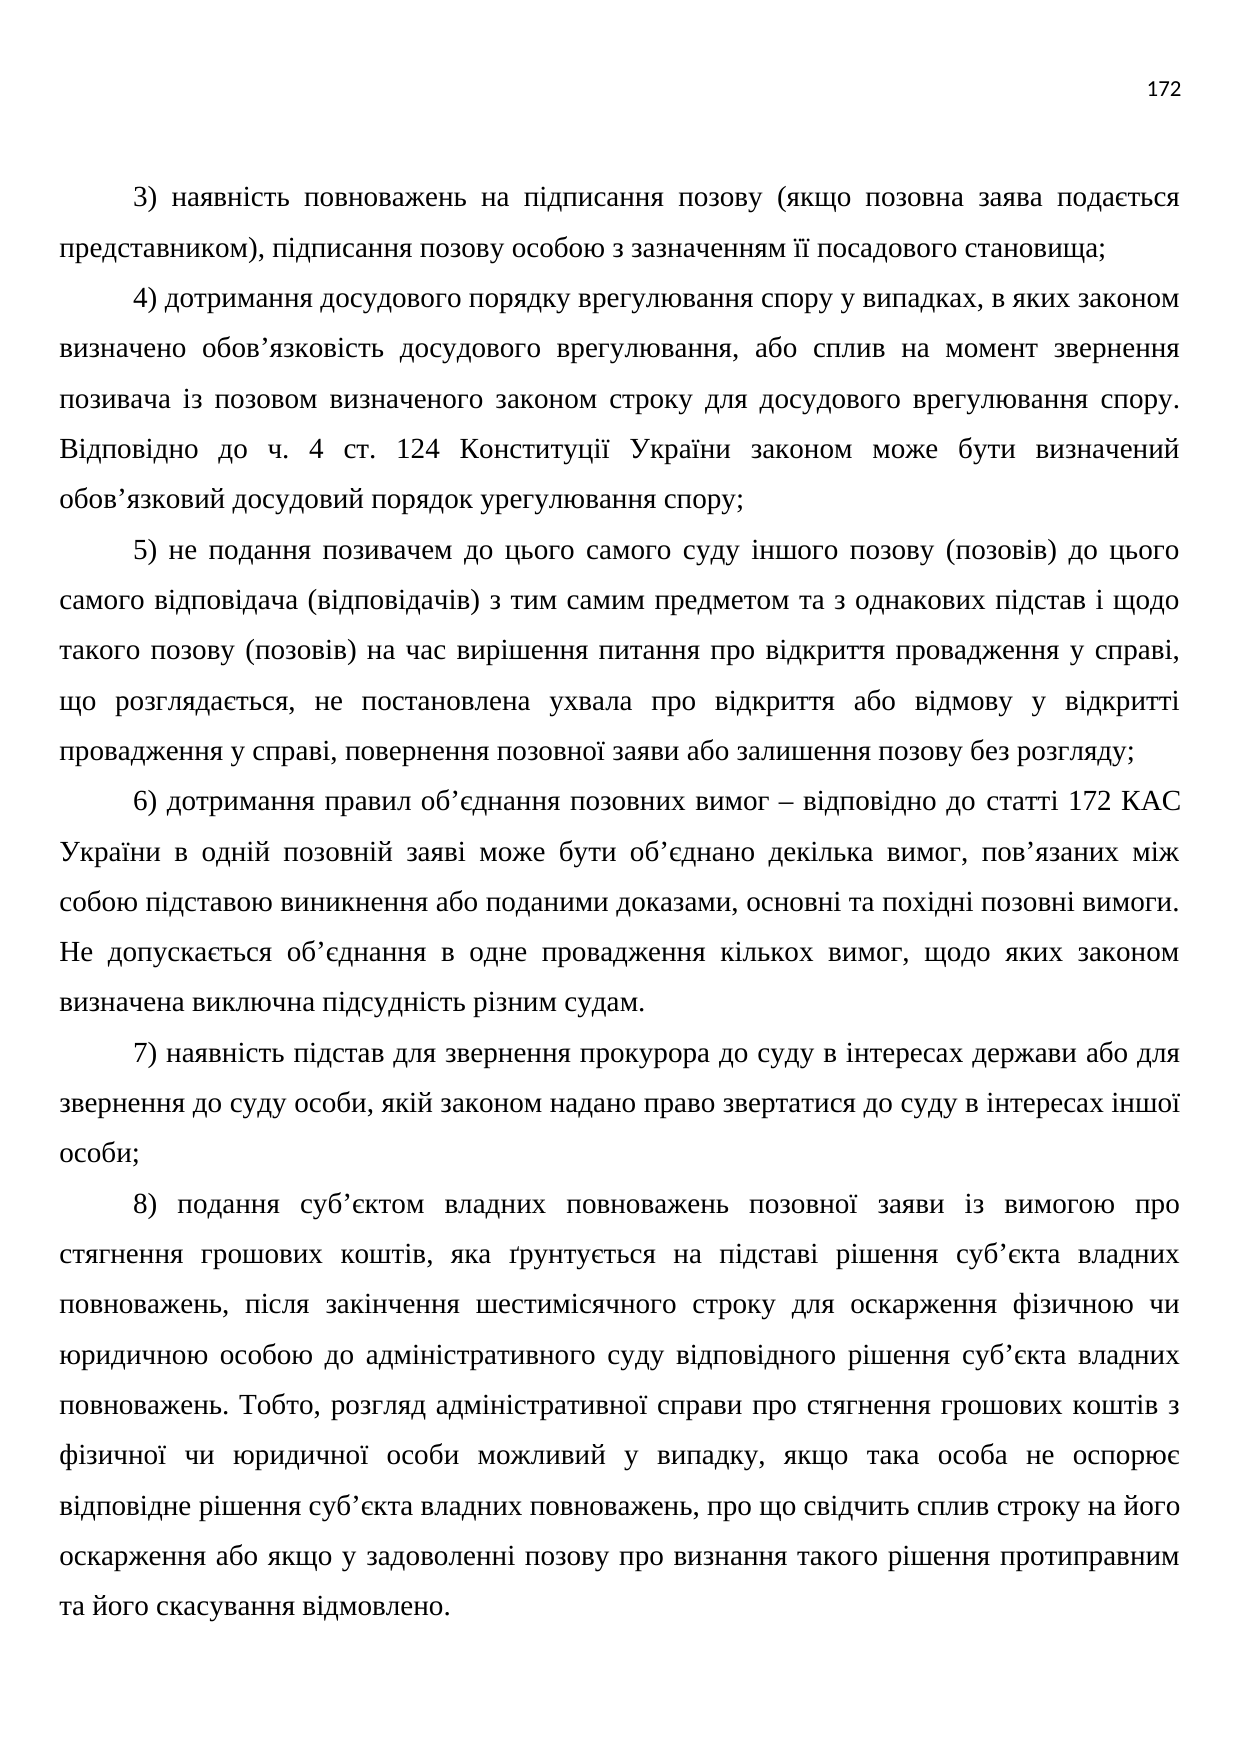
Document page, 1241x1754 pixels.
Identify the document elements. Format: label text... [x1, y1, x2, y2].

text 7) наявність підстав для звернення прокурора до суду в інтересах держави або для звернення до суду особи, якій законом надано право звертатися до суду в інтересах іншої особи; [59, 1035, 1181, 1169]
text 6) дотримання правил об’єднання позовних вимог – відповідно до статті 172 КАС України в одній позовній заяві може бути об’єднано декілька вимог, пов’язаних між собою підставою виникнення або поданими доказами, основні та похідні позовні вимоги. Не допускається об’єднання в одне провадження кількох вимог, щодо яких законом визначена виключна підсудність різним судам. [59, 783, 1181, 1018]
text 3) наявність повноважень на підписання позову (якщо позовна заява подається представником), підписання позову особою з зазначенням її посадового становища; [59, 179, 1181, 263]
text 5) не подання позивачем до цього самого суду іншого позову (позовів) до цього самого відповідача (відповідачів) з тим самим предметом та з однакових підстав і щодо такого позову (позовів) на час вирішення питання про відкриття провадження у справі, що розглядається, не постановлена ухвала про відкриття або відмову у відкритті провадження у справі, повернення позовної заяви або залишення позову без розгляду; [59, 532, 1181, 767]
text 8) подання суб’єктом владних повноважень позовної заяви із вимогою про стягнення грошових коштів, яка ґрунтується на підставі рішення суб’єкта владних повноважень, після закінчення шестимісячного строку для оскарження фізичною чи юридичною особою до адміністративного суду відповідного рішення суб’єкта владних повноважень. Тобто, розгляд адміністративної справи про стягнення грошових коштів з фізичної чи юридичної особи можливий у випадку, якщо така особа не оспорює відповідне рішення суб’єкта владних повноважень, про що свідчить сплив строку на його оскарження або якщо у задоволенні позову про визнання такого рішення протиправним та його скасування відмовлено. [59, 1186, 1181, 1622]
text 4) дотримання досудового порядку врегулювання спору у випадках, в яких законом визначено обов’язковість досудового врегулювання, або сплив на момент звернення позивача із позовом визначеного законом строку для досудового врегулювання спору. Відповідно до ч. 4 ст. 124 Конституції України законом може бути визначений обов’язковий досудовий порядок урегулювання спору; [59, 280, 1181, 515]
